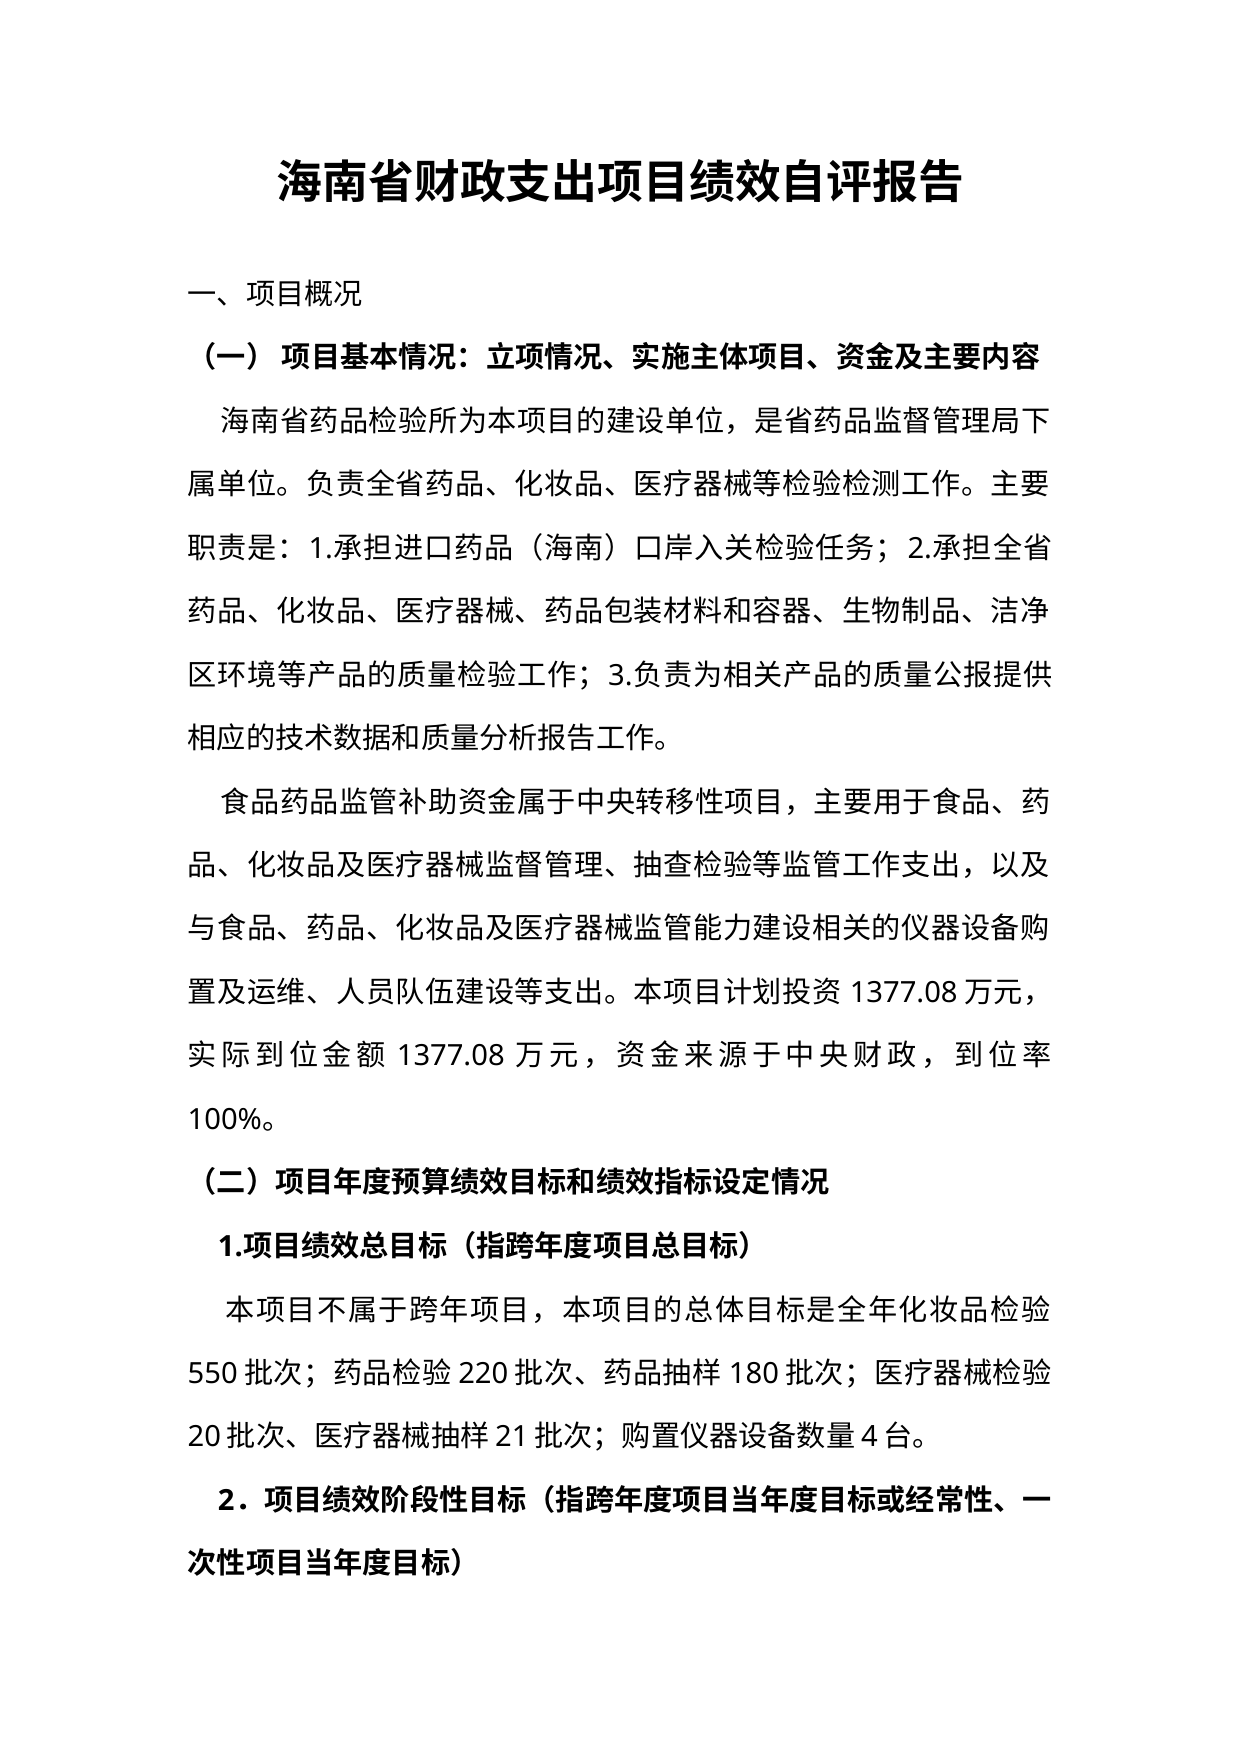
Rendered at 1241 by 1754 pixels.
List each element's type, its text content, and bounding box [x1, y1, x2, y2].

text 本项目不属于跨年项目，本项目的总体目标是全年化妆品检验550批次；药品检验220批次、药品抽样180批次；医疗器械检验20批次、医疗器械抽样21批次；购置仪器设备数量4台。 [187, 1286, 1053, 1455]
text 海南省财政支出项目绩效自评报告 [187, 150, 1053, 210]
text 1.项目绩效总目标（指跨年度项目总目标） [187, 1222, 1053, 1265]
text （二）项目年度预算绩效目标和绩效指标设定情况 [187, 1159, 1053, 1201]
text 海南省药品检验所为本项目的建设单位，是省药品监督管理局下属单位。负责全省药品、化妆品、医疗器械等检验检测工作。主要职责是：1.承担进口药品（海南）口岸入关检验任务；2.承担全省药品、化妆品、医疗器械、药品包装材料和容器、生物制品、洁净区环境等产品的质量检验工作；3.负责为相关产品的质量公报提供相应的技术数据和质量分析报告工作。 [187, 397, 1053, 757]
text 2．项目绩效阶段性目标（指跨年度项目当年度目标或经常性、一次性项目当年度目标） [187, 1477, 1053, 1582]
text （一） 项目基本情况：立项情况、实施主体项目、资金及主要内容 [187, 334, 1053, 376]
text 食品药品监管补助资金属于中央转移性项目，主要用于食品、药品、化妆品及医疗器械监督管理、抽查检验等监管工作支出，以及与食品、药品、化妆品及医疗器械监管能力建设相关的仪器设备购置及运维、人员队伍建设等支出。本项目计划投资1377.08万元，实际到位金额1377.08万元，资金来源于中央财政，到位率100%。 [187, 778, 1053, 1138]
text 一、项目概况 [187, 270, 1053, 313]
